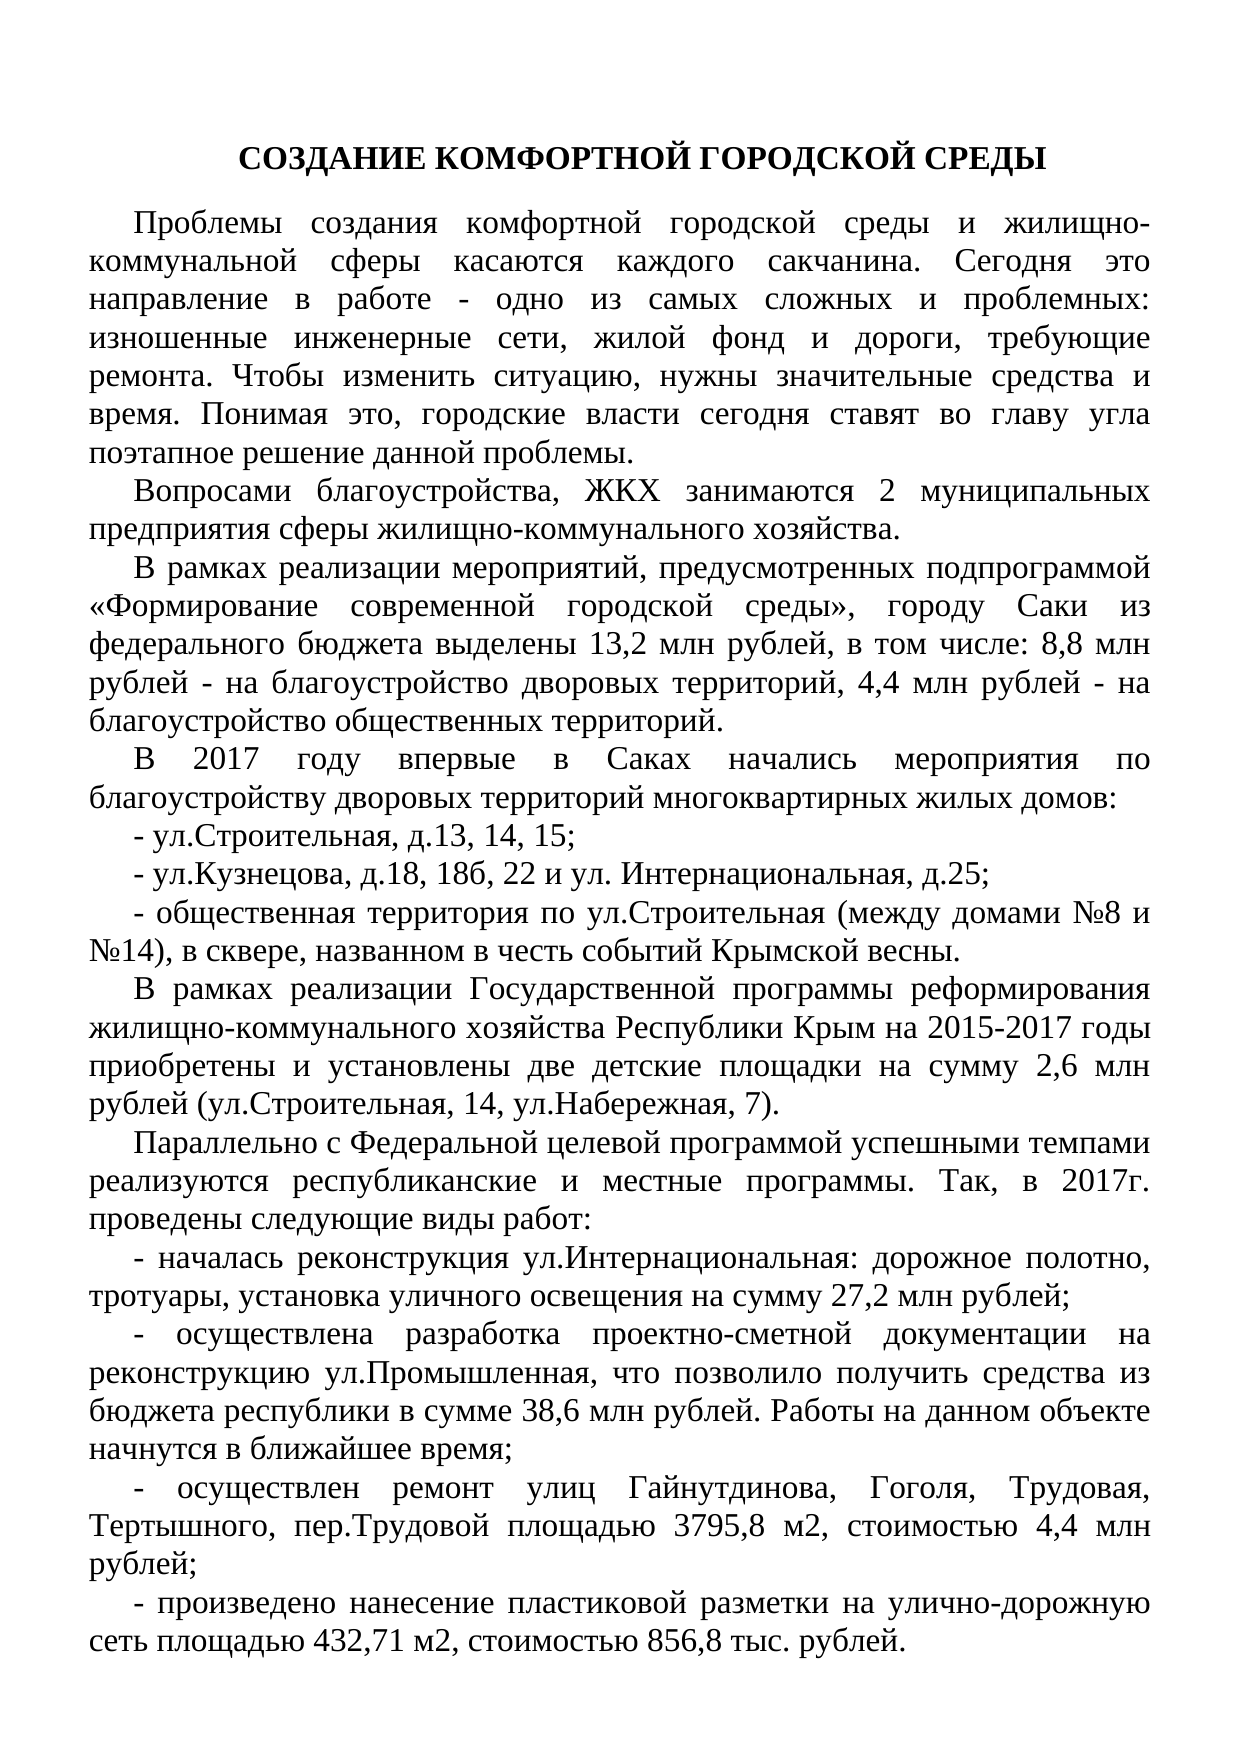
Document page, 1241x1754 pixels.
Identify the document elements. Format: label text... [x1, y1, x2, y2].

text - ул.Строительная, д.13, 14, 15; [89, 815, 1152, 854]
text СОЗДАНИЕ КОМФОРТНОЙ ГОРОДСКОЙ СРЕДЫ [89, 139, 1152, 177]
text Параллельно с Федеральной целевой программой успешными темпами реализуются республиканские и местные программы. Так, в 2017г. проведены следующие виды работ: [89, 1122, 1152, 1237]
text - началась реконструкция ул.Интернациональная: дорожное полотно, тротуары, установка уличного освещения на сумму 27,2 млн руб­лей; [89, 1237, 1152, 1314]
text - общественная территория по ул.Строительная (между домами №8 и №14), в сквере, названном в честь событий Крымской весны. [89, 892, 1152, 969]
text - ул.Кузнецова, д.18, 18б, 22 и ул. Интернациональная, д.25; [89, 854, 1152, 892]
text - произведено нанесение пластиковой разметки на улично-дорожную сеть площадью 432,71 м2, стоимостью 856,8 тыс. рублей. [89, 1582, 1152, 1659]
text - осуществлена разработка проектно-сметной документации на реконструкцию ул.Промышленная, что позволило получить средства из бюджета республики в сумме 38,6 млн рублей. Работы на данном объекте начнутся в ближайшее время; [89, 1314, 1152, 1467]
text В рамках реализации мероприятий, предусмотренных подпрограммой «Формирование современной городской среды», городу Саки из федерального бюджета выделены 13,2 млн рублей, в том числе: 8,8 млн рублей - на благоустройство дворовых территорий, 4,4 млн рублей - на благоустройство общественных территорий. [89, 547, 1152, 739]
text Проблемы создания комфортной городской среды и жилищно-коммунальной сферы касаются каждого сакчанина. Сегодня это направление в работе - одно из самых сложных и проблемных: изношенные инженерные сети, жилой фонд и дороги, требующие ремонта. Чтобы изменить ситуацию, нужны значительные средства и время. Понимая это, городские власти сегодня ставят во главу угла поэтапное решение данной проблемы. [89, 202, 1152, 470]
text Вопросами благоустройства, ЖКХ занимаются 2 муниципальных предприятия сферы жилищно-коммунального хозяйства. [89, 470, 1152, 547]
text В рамках реализации Государственной программы реформирования жилищно-коммунального хозяйства Рес­публики Крым на 2015-2017 годы приобретены и установлены две детские площадки на сумму 2,6 млн рублей (ул.Строительная, 14, ул.Набережная, 7). [89, 969, 1152, 1122]
text В 2017 году впервые в Саках начались мероприятия по благоустройству дворовых территорий многоквартирных жилых домов: [89, 739, 1152, 815]
text - осуществлен ремонт улиц Гайнутдинова, Гоголя, Трудовая, Тертышного, пер.Трудовой площадью 3795,8 м2, стоимостью 4,4 млн руб­лей; [89, 1467, 1152, 1582]
